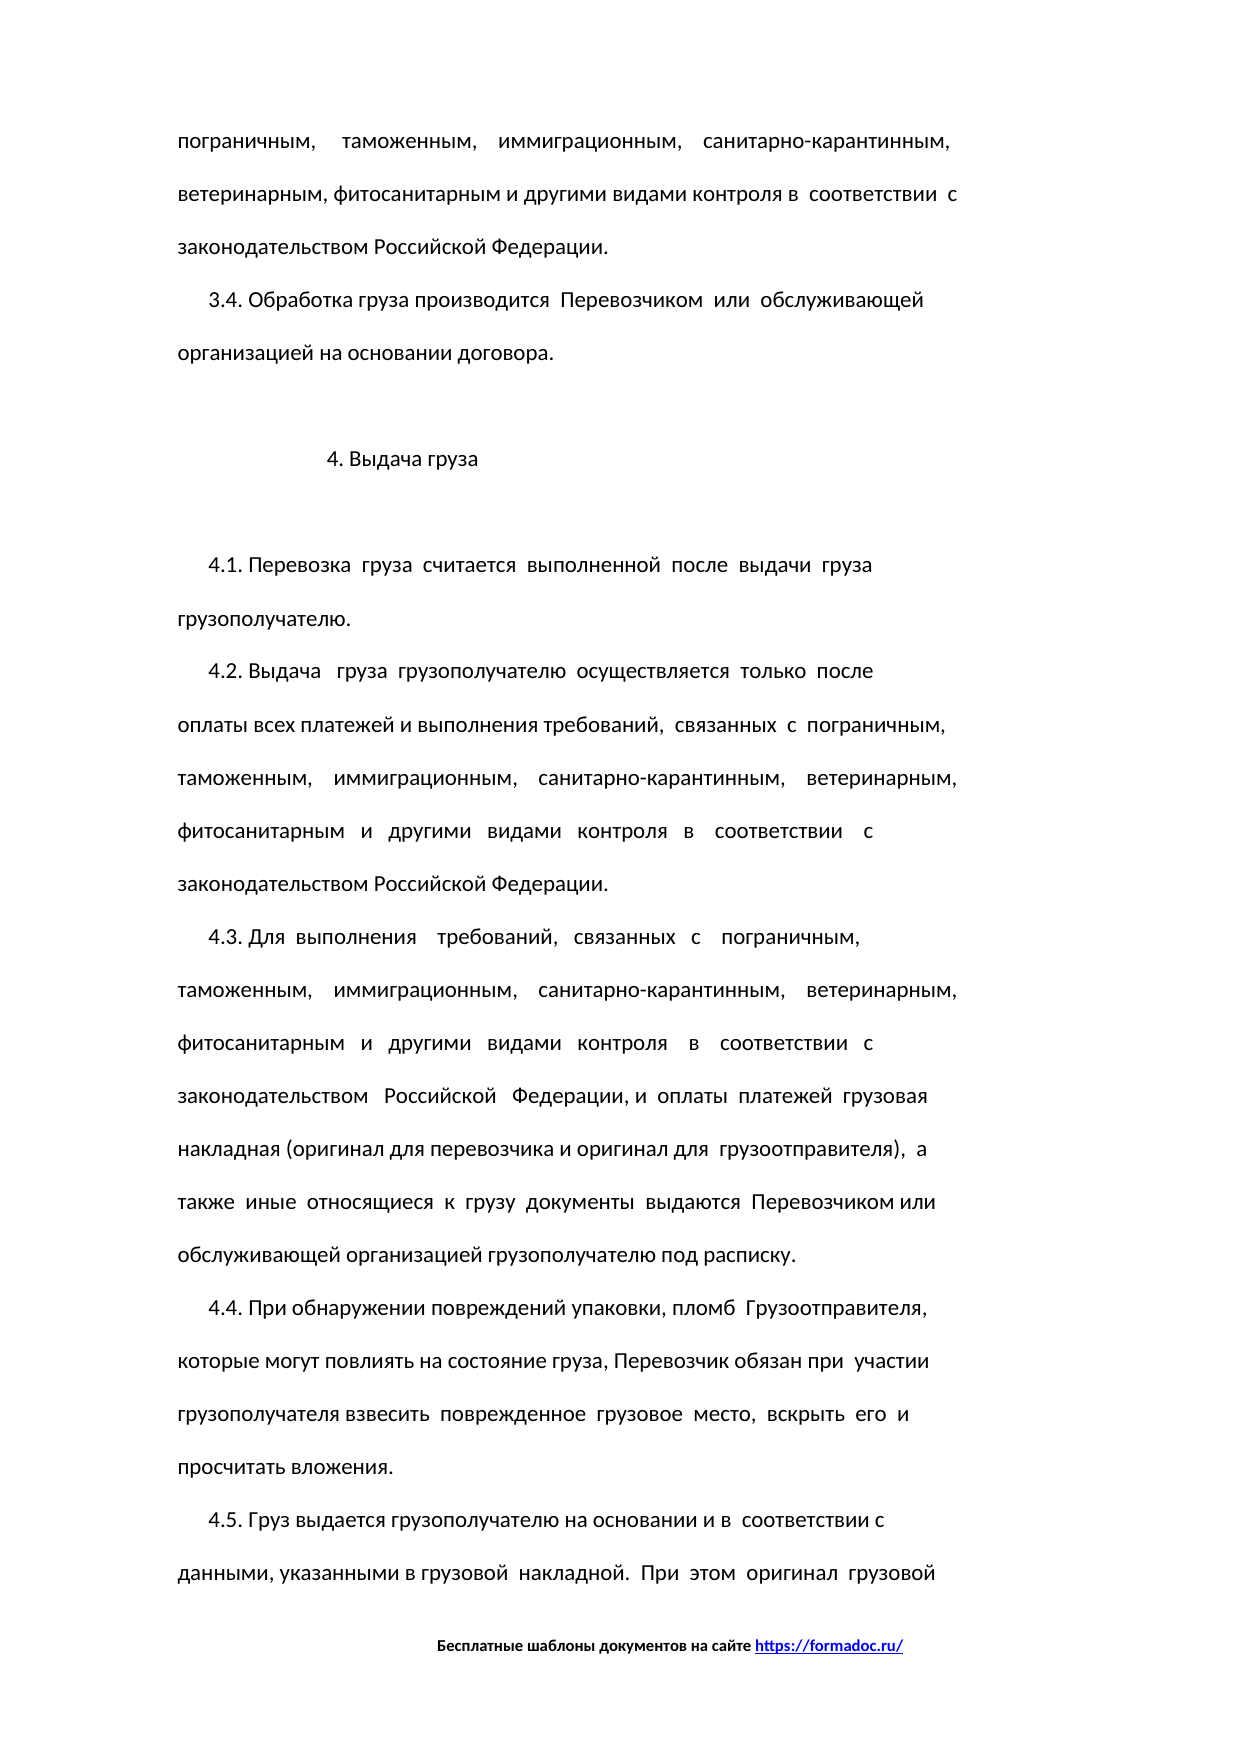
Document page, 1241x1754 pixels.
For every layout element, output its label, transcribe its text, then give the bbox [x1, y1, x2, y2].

text таможенным, иммиграционным, санитарно-карантинным, ветеринарным, [177, 975, 1162, 1003]
text данными, указанными в грузовой накладной. При этом оригинал грузовой [177, 1558, 1162, 1586]
text 4.5. Груз выдается грузополучателю на основании и в соответствии с [177, 1505, 1162, 1533]
text которые могут повлиять на состояние груза, Перевозчик обязан при участии [177, 1346, 1162, 1374]
text фитосанитарным и другими видами контроля в соответствии с [177, 816, 1162, 844]
text также иные относящиеся к грузу документы выдаются Перевозчиком или [177, 1187, 1162, 1215]
text ветеринарным, фитосанитарным и другими видами контроля в соответствии с [177, 179, 1162, 207]
text грузополучателю. [177, 604, 1162, 632]
text 4.1. Перевозка груза считается выполненной после выдачи груза [177, 551, 1162, 579]
text 4. Выдача груза [177, 444, 1162, 473]
text законодательством Российской Федерации. [177, 232, 1162, 261]
text грузополучателя взвесить поврежденное грузовое место, вскрыть его и [177, 1399, 1162, 1427]
text фитосанитарным и другими видами контроля в соответствии с [177, 1028, 1162, 1056]
text просчитать вложения. [177, 1452, 1162, 1480]
text оплаты всех платежей и выполнения требований, связанных с пограничным, [177, 710, 1162, 738]
text организацией на основании договора. [177, 338, 1162, 367]
text накладная (оригинал для перевозчика и оригинал для грузоотправителя), а [177, 1134, 1162, 1162]
text 4.3. Для выполнения требований, связанных с пограничным, [177, 922, 1162, 950]
text 4.2. Выдача груза грузополучателю осуществляется только после [177, 657, 1162, 685]
text законодательством Российской Федерации. [177, 869, 1162, 897]
text пограничным, таможенным, иммиграционным, санитарно-карантинным, [177, 126, 1162, 154]
text 3.4. Обработка груза производится Перевозчиком или обслуживающей [177, 286, 1162, 313]
text обслуживающей организацией грузополучателю под расписку. [177, 1240, 1162, 1268]
text законодательством Российской Федерации, и оплаты платежей грузовая [177, 1081, 1162, 1109]
text 4.4. При обнаружении повреждений упаковки, пломб Грузоотправителя, [177, 1293, 1162, 1321]
text таможенным, иммиграционным, санитарно-карантинным, ветеринарным, [177, 763, 1162, 791]
